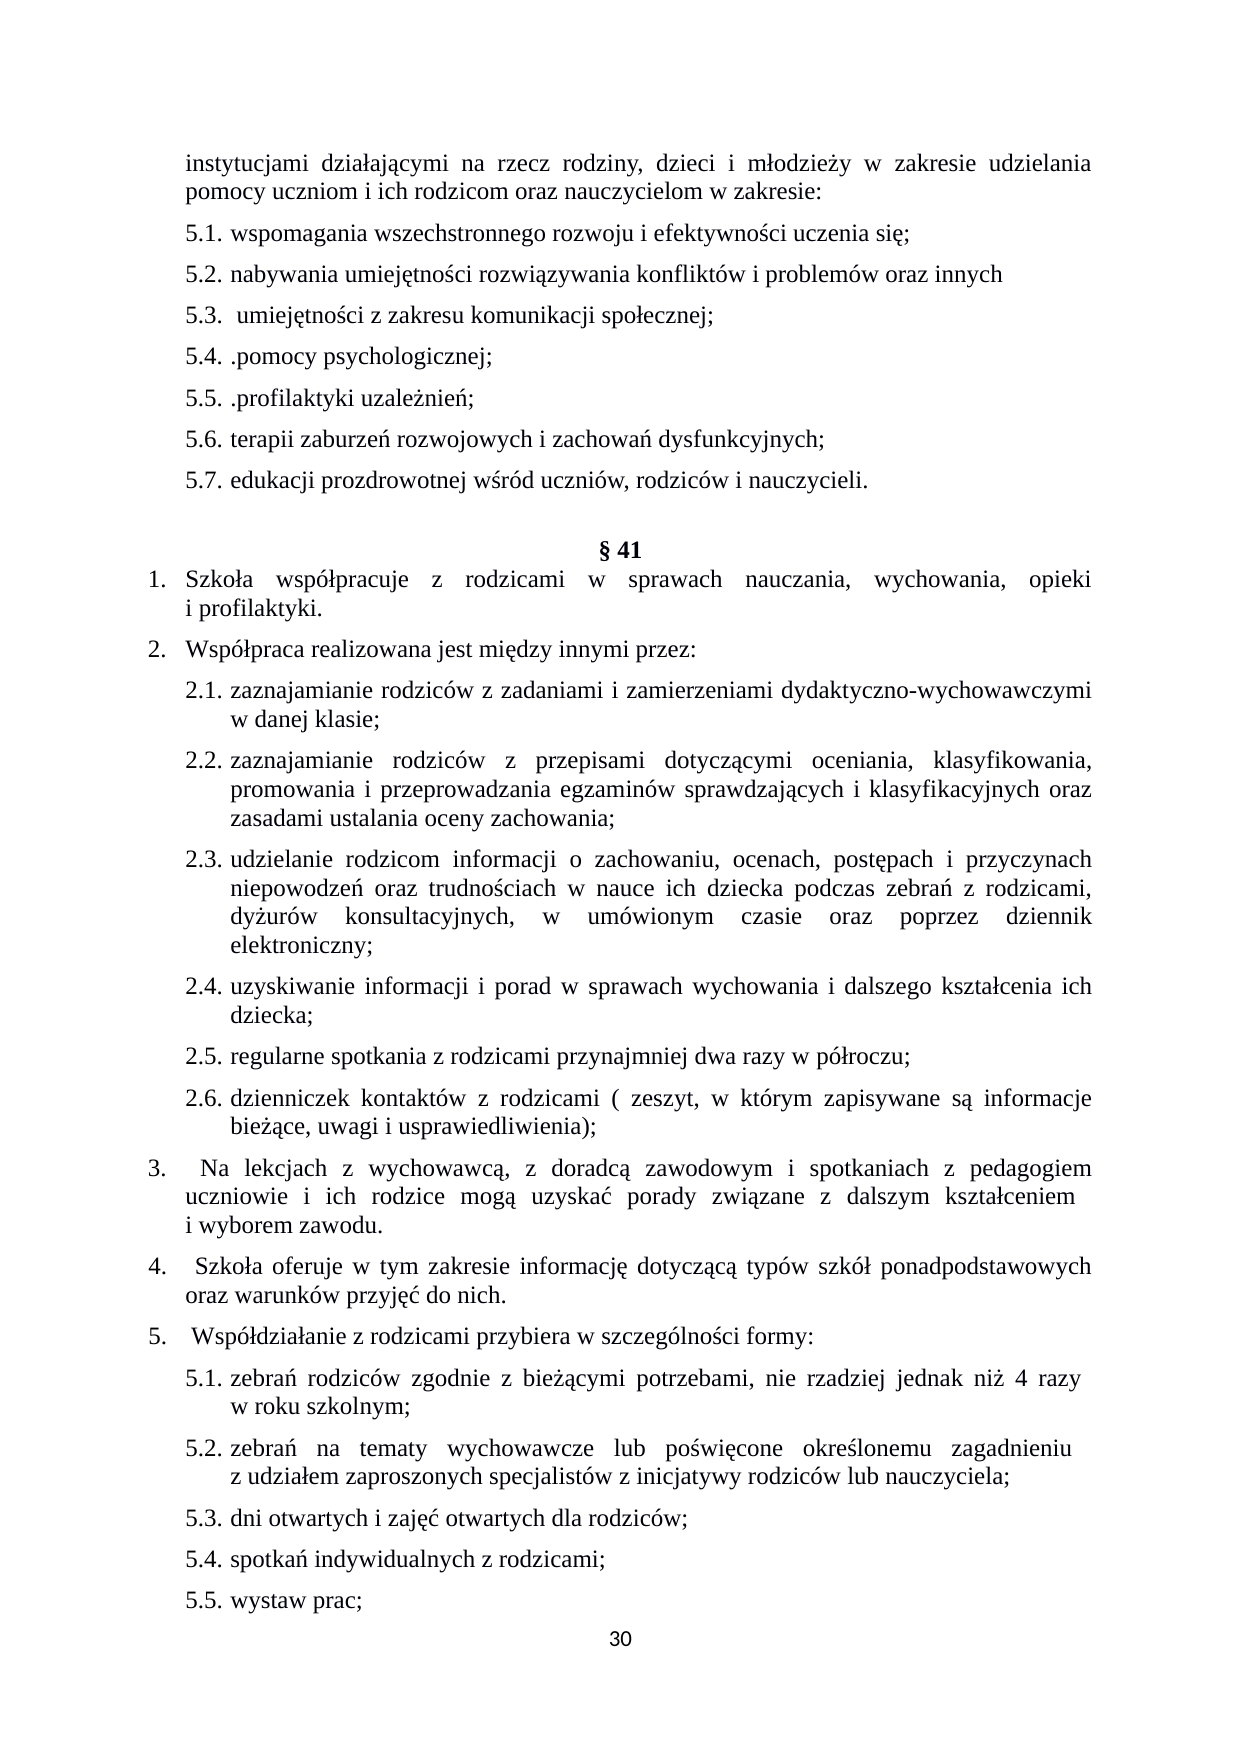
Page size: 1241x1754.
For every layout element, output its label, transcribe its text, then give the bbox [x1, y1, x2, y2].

list nabywania umiejętności rozwiązywania konfliktów i problemów oraz innych [185, 259, 1093, 288]
list dni otwartych i zajęć otwartych dla rodziców; [185, 1503, 1093, 1531]
list zaznajamianie rodziców z zadaniami i zamierzeniami dydaktyczno-wychowawczymi w danej klasie; [185, 675, 1093, 733]
list umiejętności z zakresu komunikacji społecznej; [185, 300, 1093, 329]
list terapii zaburzeń rozwojowych i zachowań dysfunkcyjnych; [185, 424, 1093, 453]
list wystaw prac; [185, 1585, 1093, 1614]
list uzyskiwanie informacji i porad w sprawach wychowania i dalszego kształcenia ich dziecka; [185, 971, 1093, 1029]
list edukacji prozdrowotnej wśród uczniów, rodziców i nauczycieli. [185, 465, 1093, 494]
list wspomagania wszechstronnego rozwoju i efektywności uczenia się; [185, 218, 1093, 246]
list regularne spotkania z rodzicami przynajmniej dwa razy w półroczu; [185, 1041, 1093, 1070]
list udzielanie rodzicom informacji o zachowaniu, ocenach, postępach i przyczynach niepowodzeń oraz trudnościach w nauce ich dziecka podczas zebrań z rodzicami, dyżurów konsultacyjnych, w umówionym czasie oraz poprzez dziennik elektroniczny; [185, 844, 1093, 959]
list Szkoła współpracuje z rodzicami w sprawach nauczania, wychowania, opieki i profilaktyki. [148, 564, 1093, 621]
list Szkoła oferuje w tym zakresie informację dotyczącą typów szkół ponadpodstawowych oraz warunków przyjęć do nich. [148, 1251, 1093, 1309]
list spotkań indywidualnych z rodzicami; [185, 1544, 1093, 1573]
list .pomocy psychologicznej; [185, 341, 1093, 370]
list .profilaktyki uzależnień; [185, 383, 1093, 411]
list zebrań rodziców zgodnie z bieżącymi potrzebami, nie rzadziej jednak niż 4 razy w roku szkolnym; [185, 1363, 1093, 1420]
list zebrań na tematy wychowawcze lub poświęcone określonemu zagadnieniu z udziałem zaproszonych specjalistów z inicjatywy rodziców lub nauczyciela; [185, 1433, 1093, 1490]
list dzienniczek kontaktów z rodzicami ( zeszyt, w którym zapisywane są informacje bieżące, uwagi i usprawiedliwienia); [185, 1083, 1093, 1140]
list Współpraca realizowana jest między innymi przez: [148, 634, 1093, 663]
list Na lekcjach z wychowawcą, z doradcą zawodowym i spotkaniach z pedagogiem uczniowie i ich rodzice mogą uzyskać porady związane z dalszym kształceniem i wyborem zawodu. [148, 1153, 1093, 1239]
text § 41 [148, 535, 1093, 564]
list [148, 148, 1093, 205]
list zaznajamianie rodziców z przepisami dotyczącymi oceniania, klasyfikowania, promowania i przeprowadzania egzaminów sprawdzających i klasyfikacyjnych oraz zasadami ustalania oceny zachowania; [185, 745, 1093, 831]
list Współdziałanie z rodzicami przybiera w szczególności formy: [148, 1321, 1093, 1350]
